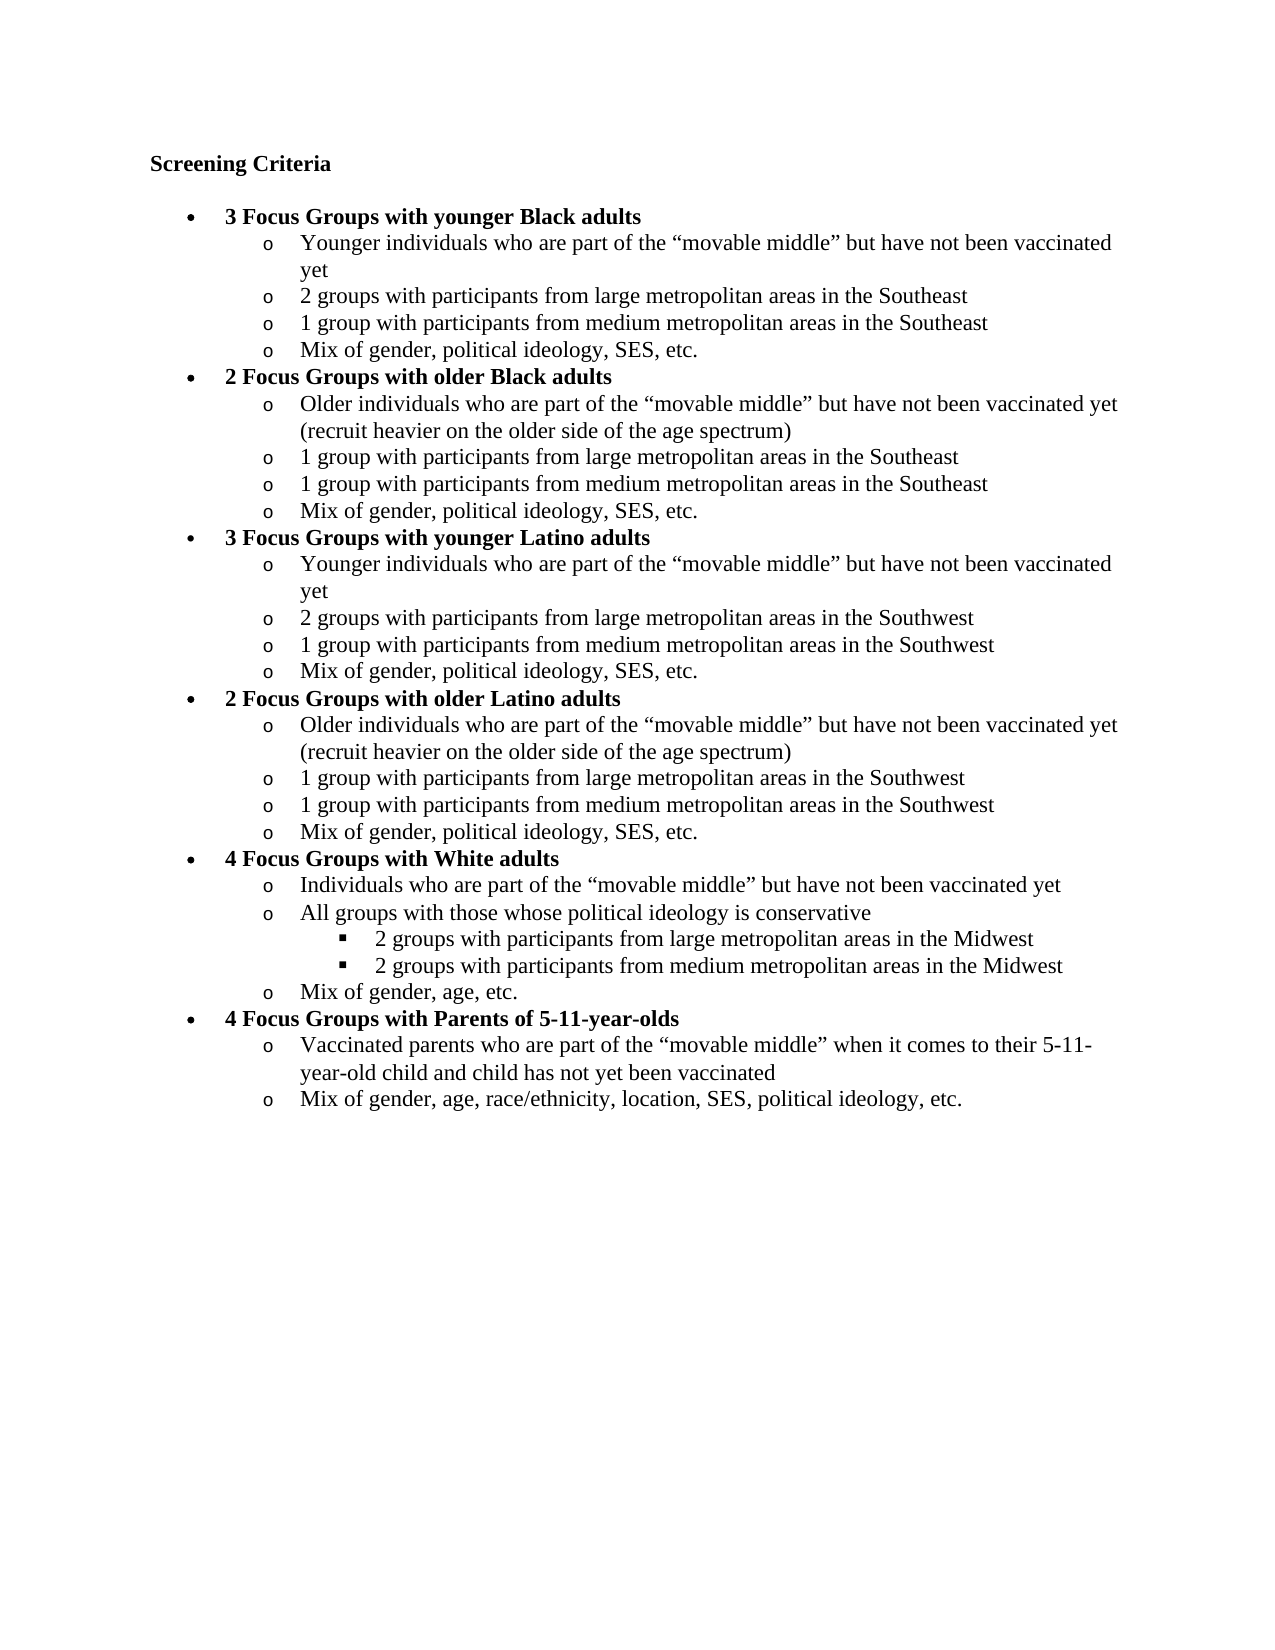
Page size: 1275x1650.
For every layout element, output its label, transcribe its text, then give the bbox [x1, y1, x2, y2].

list All groups with those whose political ideology is conservative [262, 898, 1125, 926]
list 1 group with participants from medium metropolitan areas in the Southwest [262, 791, 1125, 818]
list 1 group with participants from large metropolitan areas in the Southwest [262, 764, 1125, 791]
list 2 groups with participants from large metropolitan areas in the Southeast [262, 282, 1125, 309]
list 2 groups with participants from medium metropolitan areas in the Midwest [337, 952, 1125, 978]
list 2 groups with participants from large metropolitan areas in the Southwest [262, 604, 1125, 631]
text Screening Criteria [150, 150, 1125, 176]
list 3 Focus Groups with younger Latino adults [187, 524, 1125, 550]
list Individuals who are part of the “movable middle” but have not been vaccinated yet [262, 872, 1125, 898]
list 4 Focus Groups with White adults [187, 845, 1125, 872]
list Mix of gender, political ideology, SES, etc. [262, 497, 1125, 524]
list Older individuals who are part of the “movable middle” but have not been vaccinated yet (recruit heavier on the older side of the age spectrum) [262, 711, 1125, 764]
list 4 Focus Groups with Parents of 5-11-year-olds [187, 1005, 1125, 1032]
list 2 Focus Groups with older Latino adults [187, 684, 1125, 711]
list 1 group with participants from medium metropolitan areas in the Southeast [262, 309, 1125, 336]
list Mix of gender, political ideology, SES, etc. [262, 658, 1125, 684]
list Mix of gender, political ideology, SES, etc. [262, 336, 1125, 363]
list Younger individuals who are part of the “movable middle” but have not been vaccinated yet [262, 229, 1125, 282]
list 1 group with participants from medium metropolitan areas in the Southwest [262, 631, 1125, 658]
list Mix of gender, age, race/ethnicity, location, SES, political ideology, etc. [262, 1085, 1125, 1112]
list Vaccinated parents who are part of the “movable middle” when it comes to their 5-11-year-old child and child has not yet been vaccinated [262, 1032, 1125, 1085]
list Older individuals who are part of the “movable middle” but have not been vaccinated yet (recruit heavier on the older side of the age spectrum) [262, 390, 1125, 443]
list 2 groups with participants from large metropolitan areas in the Midwest [337, 926, 1125, 952]
list Mix of gender, political ideology, SES, etc. [262, 818, 1125, 845]
list 1 group with participants from large metropolitan areas in the Southeast [262, 443, 1125, 470]
list 3 Focus Groups with younger Black adults [187, 203, 1125, 229]
list 2 Focus Groups with older Black adults [187, 363, 1125, 390]
list Mix of gender, age, etc. [262, 978, 1125, 1005]
list 1 group with participants from medium metropolitan areas in the Southeast [262, 470, 1125, 497]
list Younger individuals who are part of the “movable middle” but have not been vaccinated yet [262, 550, 1125, 604]
